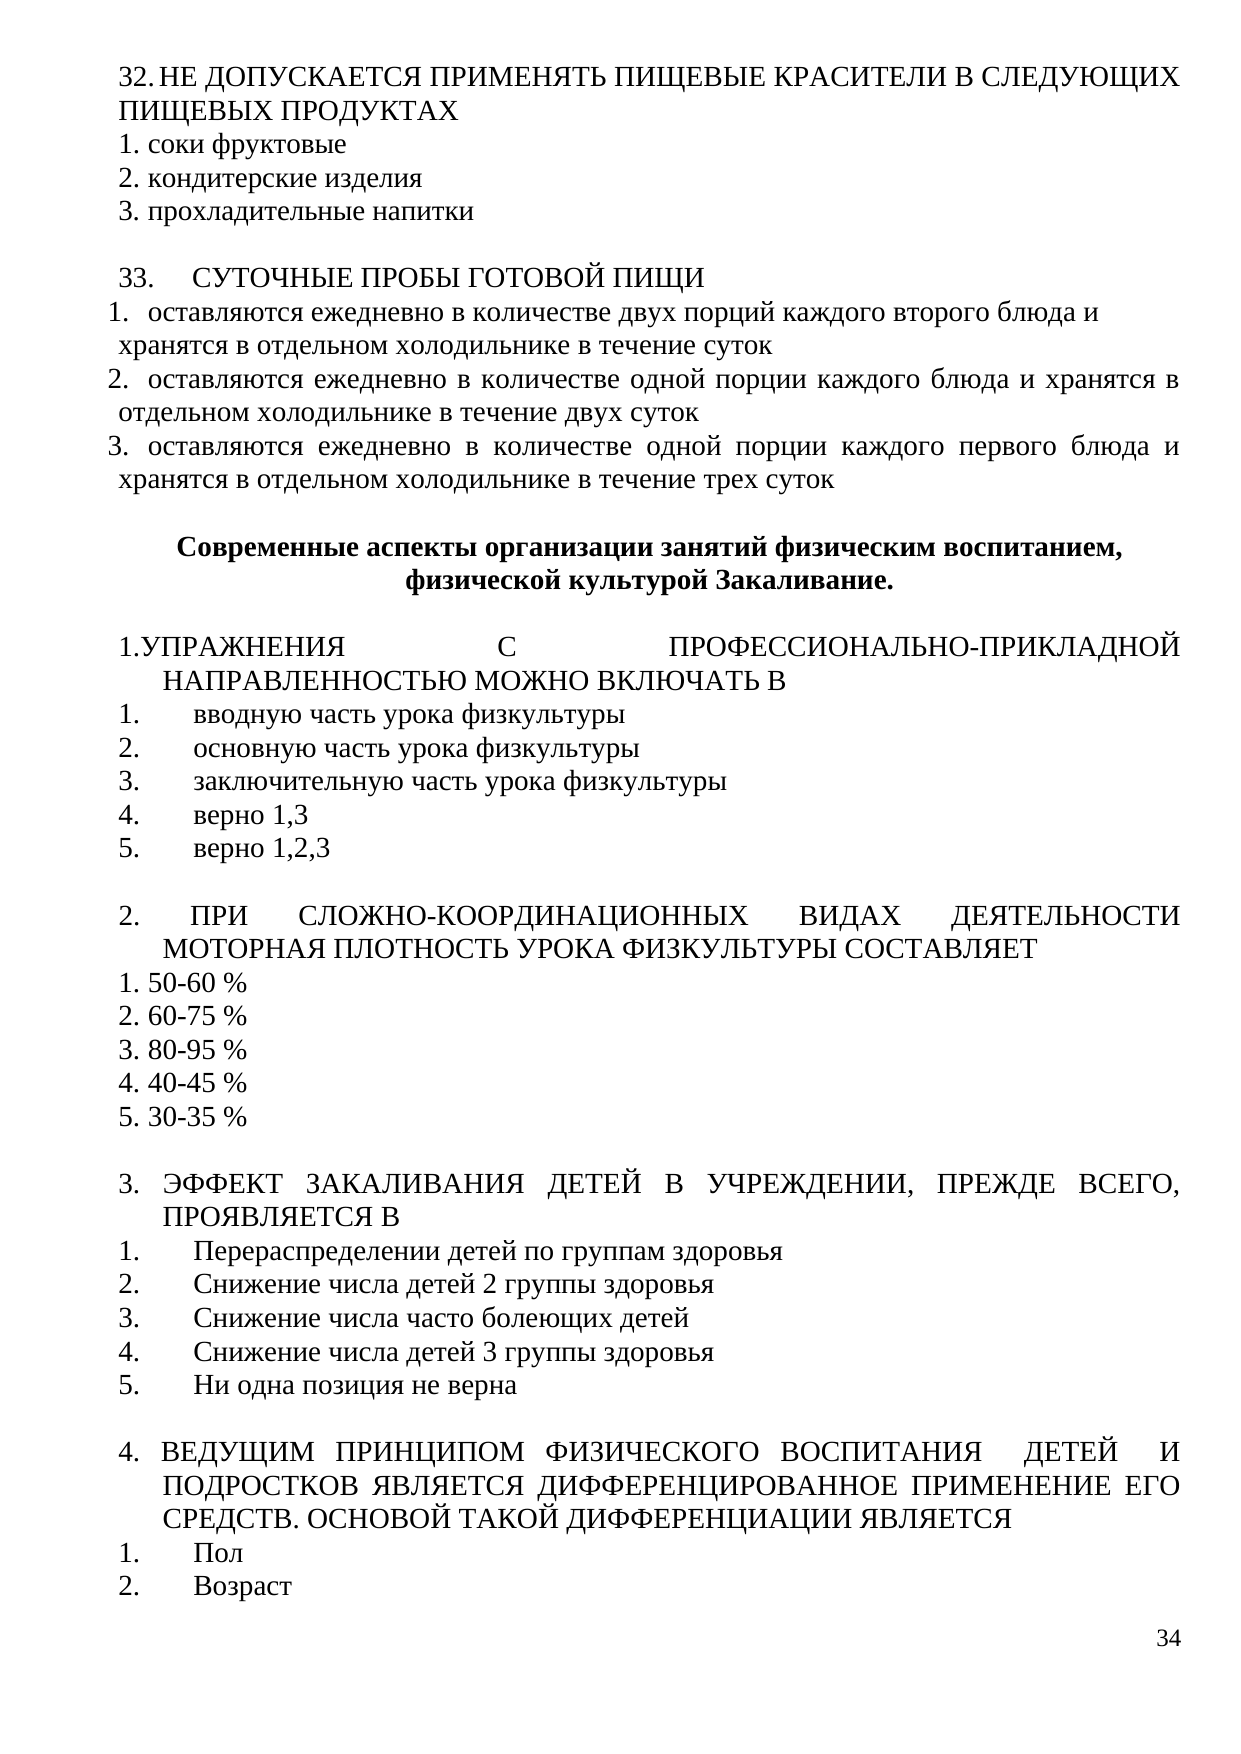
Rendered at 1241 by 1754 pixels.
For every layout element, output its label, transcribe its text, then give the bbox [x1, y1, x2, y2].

list Пол [118, 1535, 1181, 1568]
list оставляются ежедневно в количестве двух порций каждого второго блюда и хранятся в отдельном холодильнике в течение суток [118, 294, 1181, 361]
list Ни одна позиция не верна [118, 1367, 1181, 1401]
text 3. ЭФФЕКТ ЗАКАЛИВАНИЯ ДЕТЕЙ В УЧРЕЖДЕНИИ, ПРЕЖДЕ ВСЕГО, ПРОЯВЛЯЕТСЯ В [118, 1166, 1181, 1233]
list 60-75 % [118, 998, 1181, 1032]
list прохладительные напитки [118, 193, 1181, 227]
list Снижение числа часто болеющих детей [118, 1300, 1181, 1334]
list оставляются ежедневно в количестве одной порции каждого первого блюда и хранятся в отдельном холодильнике в течение трех суток [118, 428, 1181, 495]
list Перераспределении детей по группам здоровья [118, 1233, 1181, 1267]
list 30-35 % [118, 1099, 1181, 1132]
text 2. ПРИ СЛОЖНО-КООРДИНАЦИОННЫХ ВИДАХ ДЕЯТЕЛЬНОСТИ МОТОРНАЯ ПЛОТНОСТЬ УРОКА ФИЗКУЛЬТУРЫ СОСТАВЛЯЕТ [118, 898, 1181, 965]
list Снижение числа детей 3 группы здоровья [118, 1334, 1181, 1367]
list 40-45 % [118, 1065, 1181, 1099]
list 50-60 % [118, 965, 1181, 998]
list основную часть урока физкультуры [118, 730, 1181, 763]
list вводную часть урока физкультуры [118, 696, 1181, 730]
list оставляются ежедневно в количестве одной порции каждого блюда и хранятся в отдельном холодильнике в течение двух суток [118, 361, 1181, 428]
text 4. ВЕДУЩИМ ПРИНЦИПОМ ФИЗИЧЕСКОГО ВОСПИТАНИЯ ДЕТЕЙ И ПОДРОСТКОВ ЯВЛЯЕТСЯ ДИФФЕРЕНЦИРОВАННОЕ ПРИМЕНЕНИЕ ЕГО СРЕДСТВ. ОСНОВОЙ ТАКОЙ ДИФФЕРЕНЦИАЦИИ ЯВЛЯЕТСЯ [118, 1434, 1181, 1535]
list Возраст [118, 1568, 1181, 1602]
text Современные аспекты организации занятий физическим воспитанием, физической культурой Закаливание. [118, 529, 1181, 596]
list 80-95 % [118, 1032, 1181, 1065]
list кондитерские изделия [118, 160, 1181, 193]
list СУТОЧНЫЕ ПРОБЫ ГОТОВОЙ ПИЩИ [118, 260, 1181, 294]
list заключительную часть урока физкультуры [118, 763, 1181, 797]
list соки фруктовые [118, 126, 1181, 160]
list верно 1,2,3 [118, 831, 1181, 864]
text 1.УПРАЖНЕНИЯ С ПРОФЕССИОНАЛЬНО-ПРИКЛАДНОЙ НАПРАВЛЕННОСТЬЮ МОЖНО ВКЛЮЧАТЬ В [118, 629, 1181, 696]
list Снижение числа детей 2 группы здоровья [118, 1267, 1181, 1300]
list верно 1,3 [118, 797, 1181, 831]
list НЕ ДОПУСКАЕТСЯ ПРИМЕНЯТЬ ПИЩЕВЫЕ КРАСИТЕЛИ В СЛЕДУЮЩИХ ПИЩЕВЫХ ПРОДУКТАХ [118, 59, 1181, 126]
